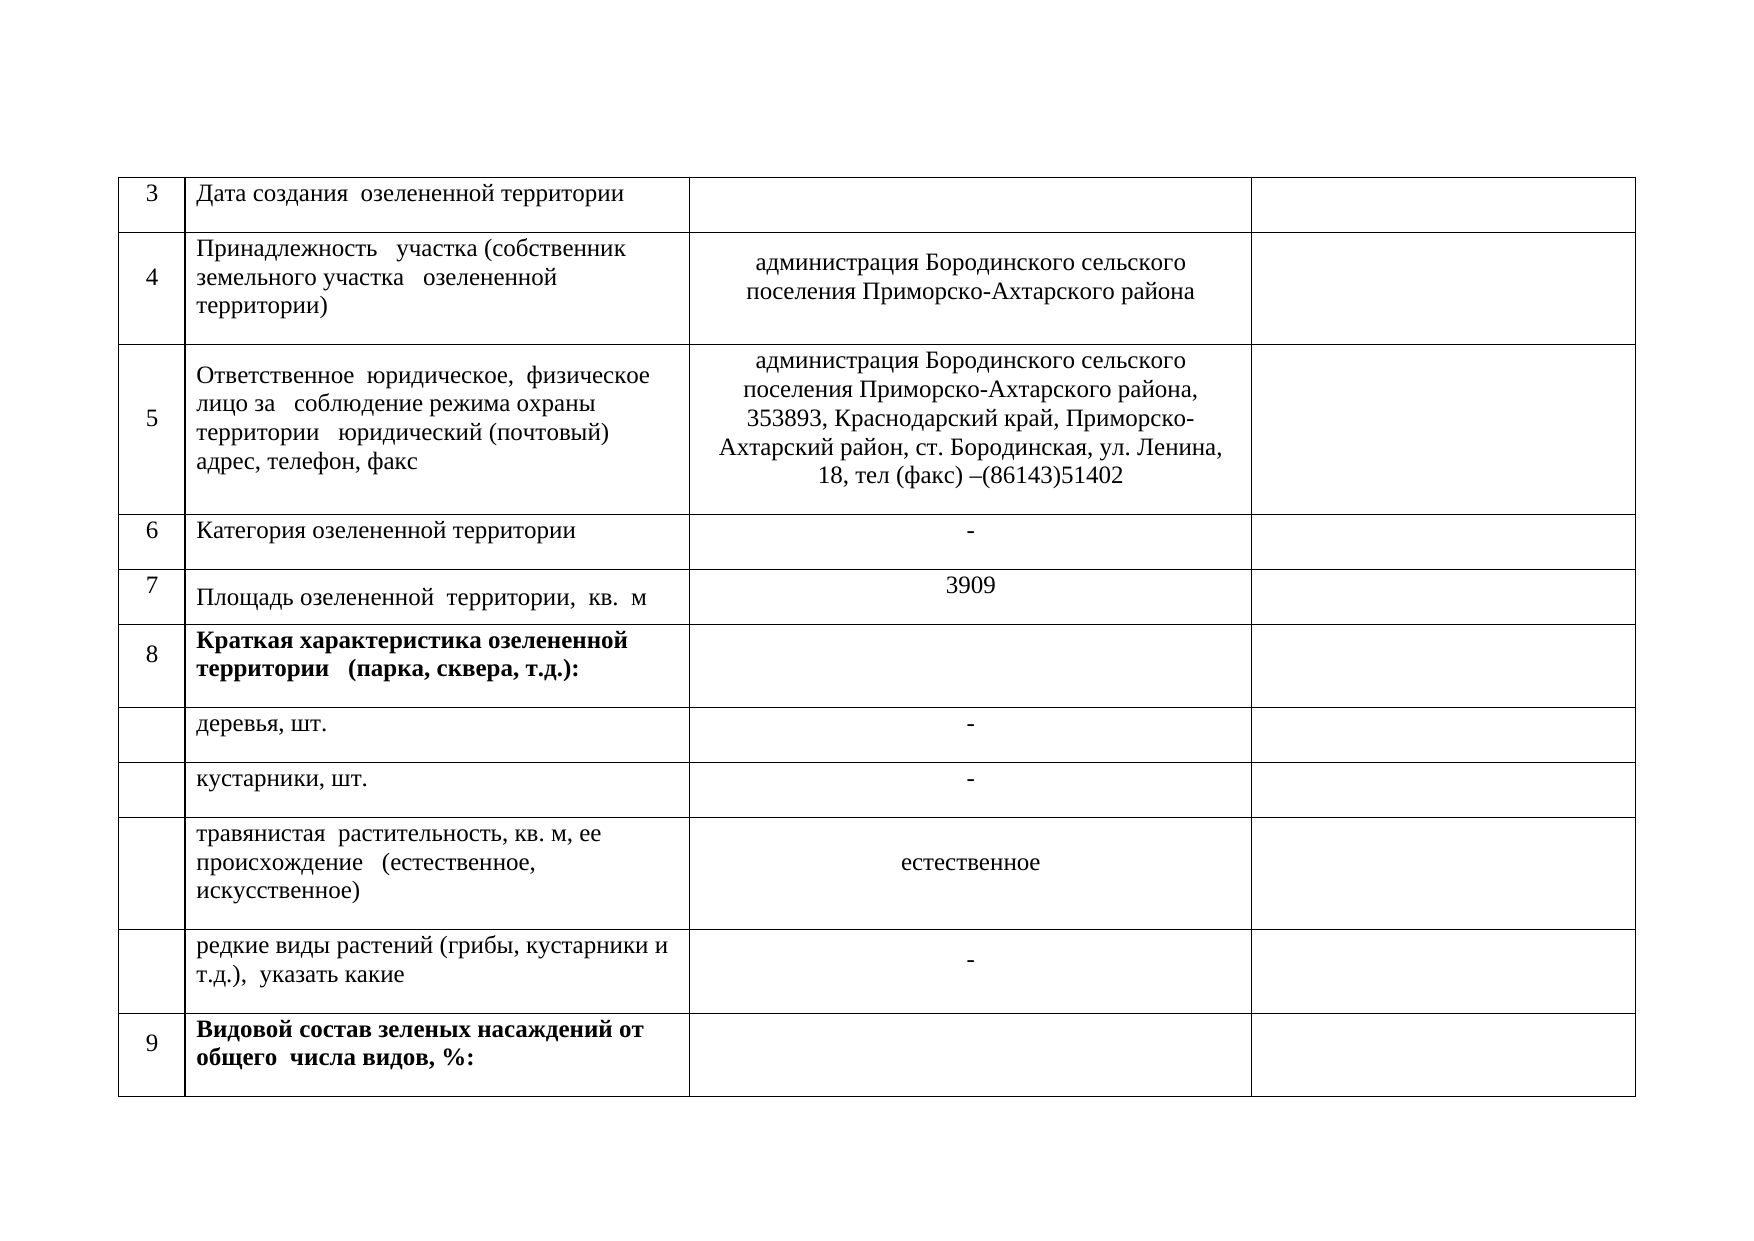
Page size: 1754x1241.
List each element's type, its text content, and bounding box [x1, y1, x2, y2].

table_cell редкие виды растений (грибы, кустарники и т.д.), указать какие [186, 930, 689, 1013]
table_cell [119, 708, 184, 762]
table_cell Дата создания озелененной территории [186, 178, 689, 232]
table_cell Ответственное юридическое, физическое лицо за соблюдение режима охраны территории юридический (почтовый) адрес, телефон, факс [186, 345, 689, 514]
table_cell [119, 763, 184, 817]
table_cell 3909 [690, 570, 1251, 624]
table_cell Краткая характеристика озелененной территории (парка, сквера, т.д.): [186, 625, 689, 707]
table_cell 6 [119, 515, 184, 569]
table_cell 4 [119, 233, 184, 344]
table_cell администрация Бородинского сельского поселения Приморско-Ахтарского района, 353893, Краснодарский край, Приморско-Ахтарский район, ст. Бородинская, ул. Ленина, 18, тел (факс) –(86143)51402 [690, 345, 1251, 514]
table_cell - [690, 708, 1251, 762]
table_cell 8 [119, 625, 184, 707]
table_cell - [690, 515, 1251, 569]
table_cell [690, 178, 1251, 232]
table_cell 9 [119, 1014, 184, 1096]
table_cell [1252, 930, 1635, 1013]
table_cell естественное [690, 818, 1251, 929]
table_cell Категория озелененной территории [186, 515, 689, 569]
table_cell [1252, 1014, 1635, 1096]
table_cell 5 [119, 345, 184, 514]
table_cell 7 [119, 570, 184, 624]
table_cell администрация Бородинского сельского поселения Приморско-Ахтарского района [690, 233, 1251, 344]
table_cell [1252, 570, 1635, 624]
table_cell [119, 818, 184, 929]
table_cell [1252, 515, 1635, 569]
table_cell травянистая растительность, кв. м, ее происхождение (естественное, искусственное) [186, 818, 689, 929]
table_cell [1252, 233, 1635, 344]
table_cell [690, 625, 1251, 707]
table_cell 3 [119, 178, 184, 232]
table_cell [1252, 818, 1635, 929]
table_cell - [690, 763, 1251, 817]
table_cell [1252, 708, 1635, 762]
table_cell [1252, 763, 1635, 817]
table_cell Принадлежность участка (собственник земельного участка озелененной территории) [186, 233, 689, 344]
table_cell [1252, 178, 1635, 232]
table_cell [119, 930, 184, 1013]
table_cell [690, 1014, 1251, 1096]
table_cell Площадь озелененной территории, кв. м [186, 570, 689, 624]
table_cell [1252, 345, 1635, 514]
table_cell [1252, 625, 1635, 707]
table_cell - [690, 930, 1251, 1013]
table_cell деревья, шт. [186, 708, 689, 762]
table_cell кустарники, шт. [186, 763, 689, 817]
table_cell Видовой состав зеленых насаждений от общего числа видов, %: [186, 1014, 689, 1096]
